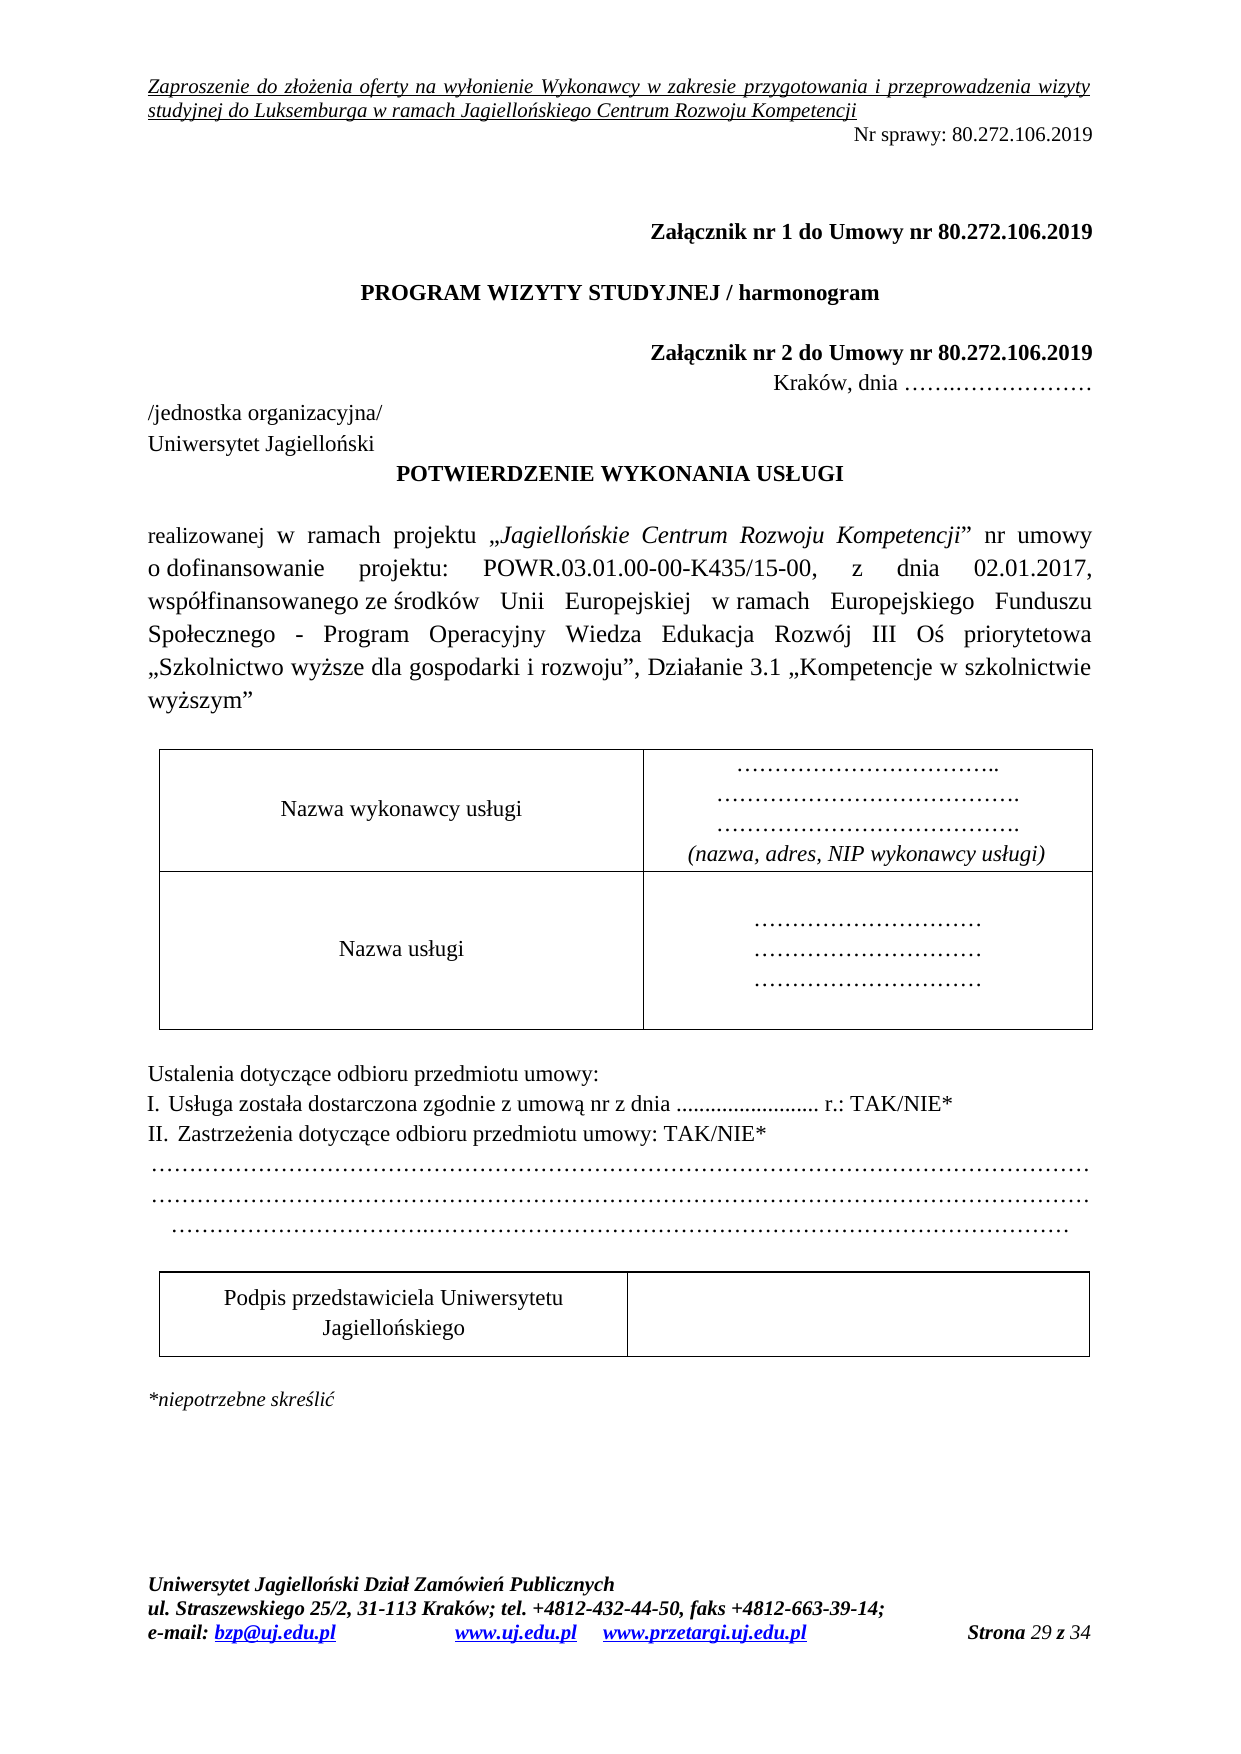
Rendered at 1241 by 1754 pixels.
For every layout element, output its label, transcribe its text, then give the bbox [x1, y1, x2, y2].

text PROGRAM WIZYTY STUDYJNEJ / harmonogram [148, 279, 1092, 305]
table_header Podpis przedstawiciela Uniwersytetu Jagiellońskiego [160, 1273, 627, 1356]
text Ustalenia dotyczące odbioru przedmiotu umowy: [148, 1060, 1092, 1086]
table_header Nazwa wykonawcy usługi [160, 750, 643, 871]
list Zastrzeżenia dotyczące odbioru przedmiotu umowy: TAK/NIE* [148, 1120, 1092, 1147]
list Usługa została dostarczona zgodnie z umową nr z dnia ......................... r.: TAK/NIE* [147, 1090, 1092, 1116]
table_cell Nazwa usługi [160, 872, 643, 1029]
text /jednostka organizacyjna/ [148, 399, 1092, 426]
text POTWIERDZENIE WYKONANIA USŁUGI [148, 460, 1092, 486]
text Kraków, dnia …….……………… [738, 369, 1092, 396]
text realizowanej w ramach projektu „Jagiellońskie Centrum Rozwoju Kompetencji” nr umowy o dofinansowanie projektu: POWR.03.01.00-00-K435/15-00, z dnia 02.01.2017, współfinansowanego ze środków Unii Europejskiej w ramach Europejskiego Funduszu Społecznego - Program Operacyjny Wiedza Edukacja Rozwój III Oś priorytetowa „Szkolnictwo wyższe dla gospodarki i rozwoju”, Działanie 3.1 „Kompetencje w szkolnictwie wyższym” [148, 520, 1092, 714]
text Załącznik nr 2 do Umowy nr 80.272.106.2019 [148, 339, 1092, 365]
table_header …………………………….. …………………………………. …………………………………. (nazwa, adres, NIP wykonawcy usługi) [644, 750, 1092, 871]
text *niepotrzebne skreślić [148, 1387, 1092, 1411]
table_header [628, 1273, 1089, 1356]
text ……………………………………………………………………………………………………………………………………………………………………………………………………………………………………………………….………………………………………………………………………… [148, 1151, 1092, 1237]
text Załącznik nr 1 do Umowy nr 80.272.106.2019 [148, 218, 1092, 244]
table_cell ………………………… ………………………… ………………………… [644, 872, 1092, 1029]
text Uniwersytet Jagielloński [148, 430, 1092, 456]
